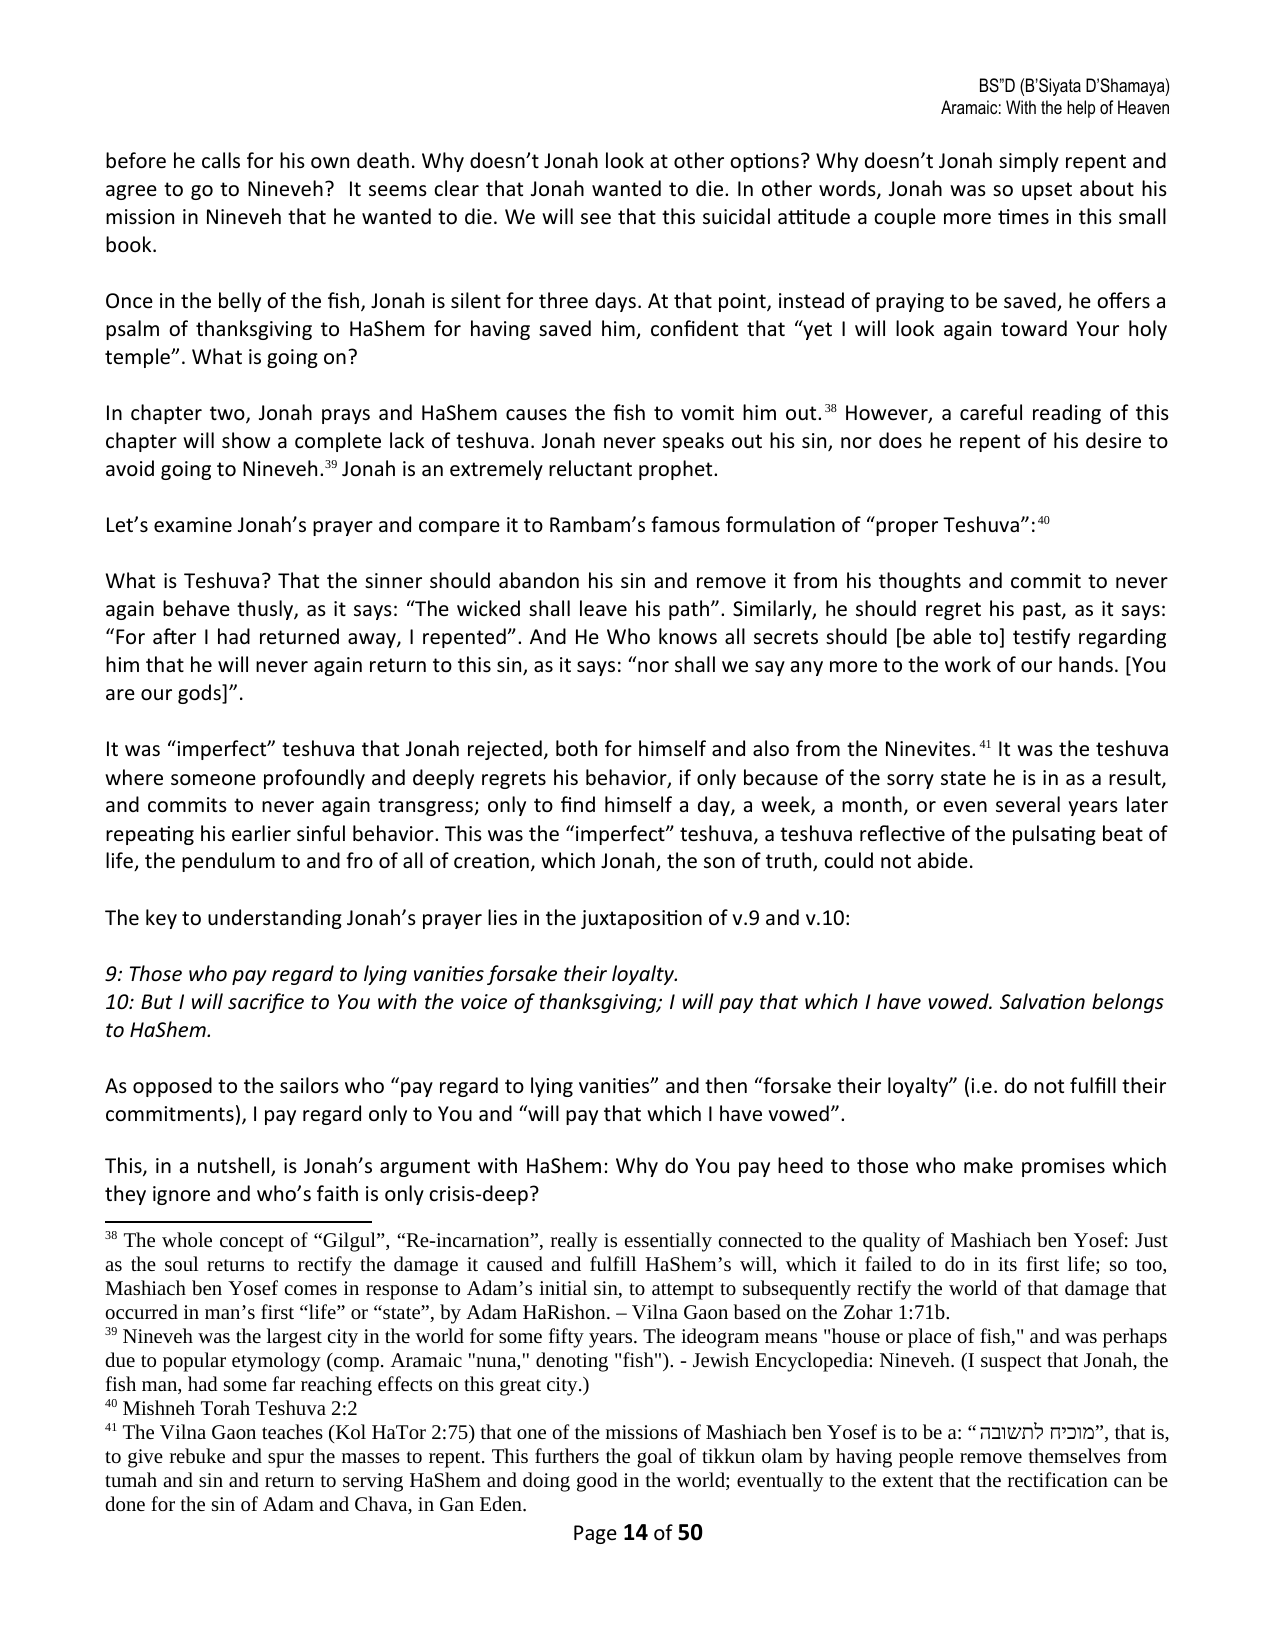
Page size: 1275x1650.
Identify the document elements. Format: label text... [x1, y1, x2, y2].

text It was “imperfect” teshuva that Jonah rejected, both for himself and also from the Ninevites. It was the teshuva where someone profoundly and deeply regrets his behavior, if only because of the sorry state he is in as a result, and commits to never again transgress; only to find himself a day, a week, a month, or even several years later repeating his earlier sinful behavior. This was the “imperfect” teshuva, a teshuva reflective of the pulsating beat of life, the pendulum to and fro of all of creation, which Jonah, the son of truth, could not abide. [105, 734, 1170, 875]
text Let’s examine Jonah’s prayer and compare it to Rambam’s famous formulation of “proper Teshuva”: [105, 510, 1170, 538]
text This, in a nutshell, is Jonah’s argument with HaShem: Why do You pay heed to those who make promises which they ignore and who’s faith is only crisis-deep? [105, 1151, 1170, 1207]
text 10: But I will sacrifice to You with the voice of thanksgiving; I will pay that which I have vowed. Salvation belongs to HaShem. [105, 987, 1170, 1043]
text Once in the belly of the fish, Jonah is silent for three days. At that point, instead of praying to be saved, he offers a psalm of thanksgiving to HaShem for having saved him, confident that “yet I will look again toward Your holy temple”. What is going on? [105, 286, 1170, 370]
text What is Teshuva? That the sinner should abandon his sin and remove it from his thoughts and commit to never again behave thusly, as it says: “The wicked shall leave his path”. Similarly, he should regret his past, as it says: “For after I had returned away, I repented”. And He Who knows all secrets should [be able to] testify regarding him that he will never again return to this sin, as it says: “nor shall we say any more to the work of our hands. [You are our gods]”. [105, 566, 1170, 707]
text The key to understanding Jonah’s prayer lies in the juxtaposition of v.9 and v.10: [105, 903, 1170, 931]
text 9: Those who pay regard to lying vanities forsake their loyalty. [105, 959, 1170, 987]
text When he is awoken, Jonah tells the sailors that his own death would be the only survivable option. It is notable, in v.12, that Jonah comes up with this solution as his first option. Normally, a man will seek many other options before he calls for his own death. Why doesn’t Jonah look at other options? Why doesn’t Jonah simply repent and agree to go to Nineveh? It seems clear that Jonah wanted to die. In other words, Jonah was so upset about his mission in Nineveh that he wanted to die. We will see that this suicidal attitude a couple more times in this small book. [105, 146, 1170, 258]
text As opposed to the sailors who “pay regard to lying vanities” and then “forsake their loyalty” (i.e. do not fulfill their commitments), I pay regard only to You and “will pay that which I have vowed”. [105, 1071, 1170, 1127]
text In chapter two, Jonah prays and HaShem causes the fish to vomit him out. However, a careful reading of this chapter will show a complete lack of teshuva. Jonah never speaks out his sin, nor does he repent of his desire to avoid going to Nineveh. Jonah is an extremely reluctant prophet. [105, 398, 1170, 482]
